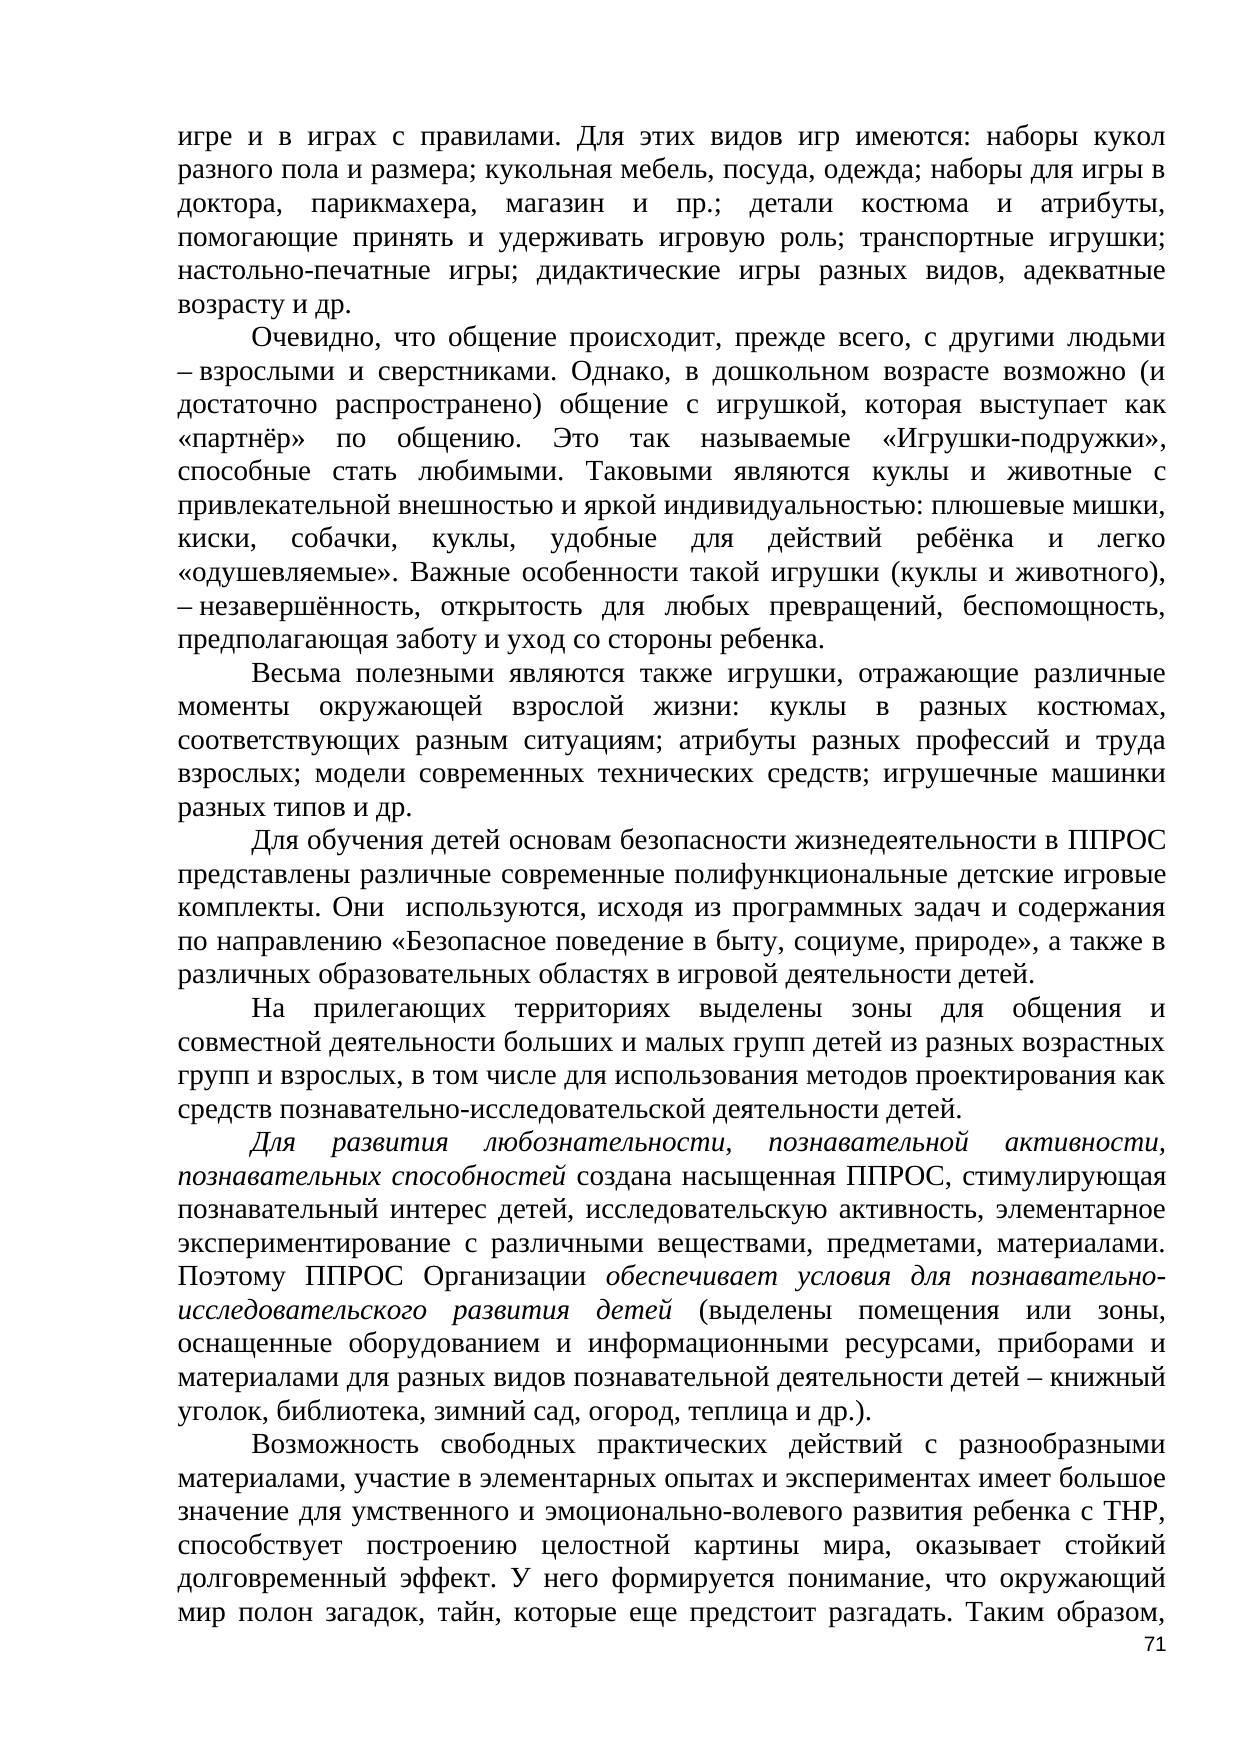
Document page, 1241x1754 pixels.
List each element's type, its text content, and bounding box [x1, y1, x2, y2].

text Очевидно, что общение происходит, прежде всего, с другими людьми – взрослыми и сверстниками. Однако, в дошкольном возрасте возможно (и достаточно распространено) общение с игрушкой, которая выступает как «партнёр» по общению. Это так называемые «Игрушки-подружки», способные стать любимыми. Таковыми являются куклы и животные с привлекательной внешностью и яркой индивидуальностью: плюшевые мишки, киски, собачки, куклы, удобные для действий ребёнка и легко «одушевляемые». Важные особенности такой игрушки (куклы и животного), – незавершённость, открытость для любых превращений, беспомощность, предполагающая заботу и уход со стороны ребенка. [177, 319, 1167, 655]
text На прилегающих территориях выделены зоны для общения и совместной деятельности больших и малых групп детей из разных возрастных групп и взрослых, в том числе для использования методов проектирования как средств познавательно-исследовательской деятельности детей. [177, 990, 1167, 1124]
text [177, 1426, 1167, 1627]
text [177, 118, 1167, 319]
text Весьма полезными являются также игрушки, отражающие различные моменты окружающей взрослой жизни: куклы в разных костюмах, соответствующих разным ситуациям; атрибуты разных профессий и труда взрослых; модели современных технических средств; игрушечные машинки разных типов и др. [177, 655, 1167, 822]
text Для обучения детей основам безопасности жизнедеятельности в ППРОС представлены различные современные полифункциональные детские игровые комплекты. Они используются, исходя из программных задач и содержания по направлению «Безопасное поведение в быту, социуме, природе», а также в различных образовательных областях в игровой деятельности детей. [177, 822, 1167, 990]
text Для развития любознательности, познавательной активности, познавательных способностей создана насыщенная ППРОС, стимулирующая познавательный интерес детей, исследовательскую активность, элементарное экспериментирование с различными веществами, предметами, материалами. Поэтому ППРОС Организации обеспечивает условия для познавательно-исследовательского развития детей (выделены помещения или зоны, оснащенные оборудованием и информационными ресурсами, приборами и материалами для разных видов познавательной деятельности детей – книжный уголок, библиотека, зимний сад, огород, теплица и др.). [177, 1124, 1167, 1426]
